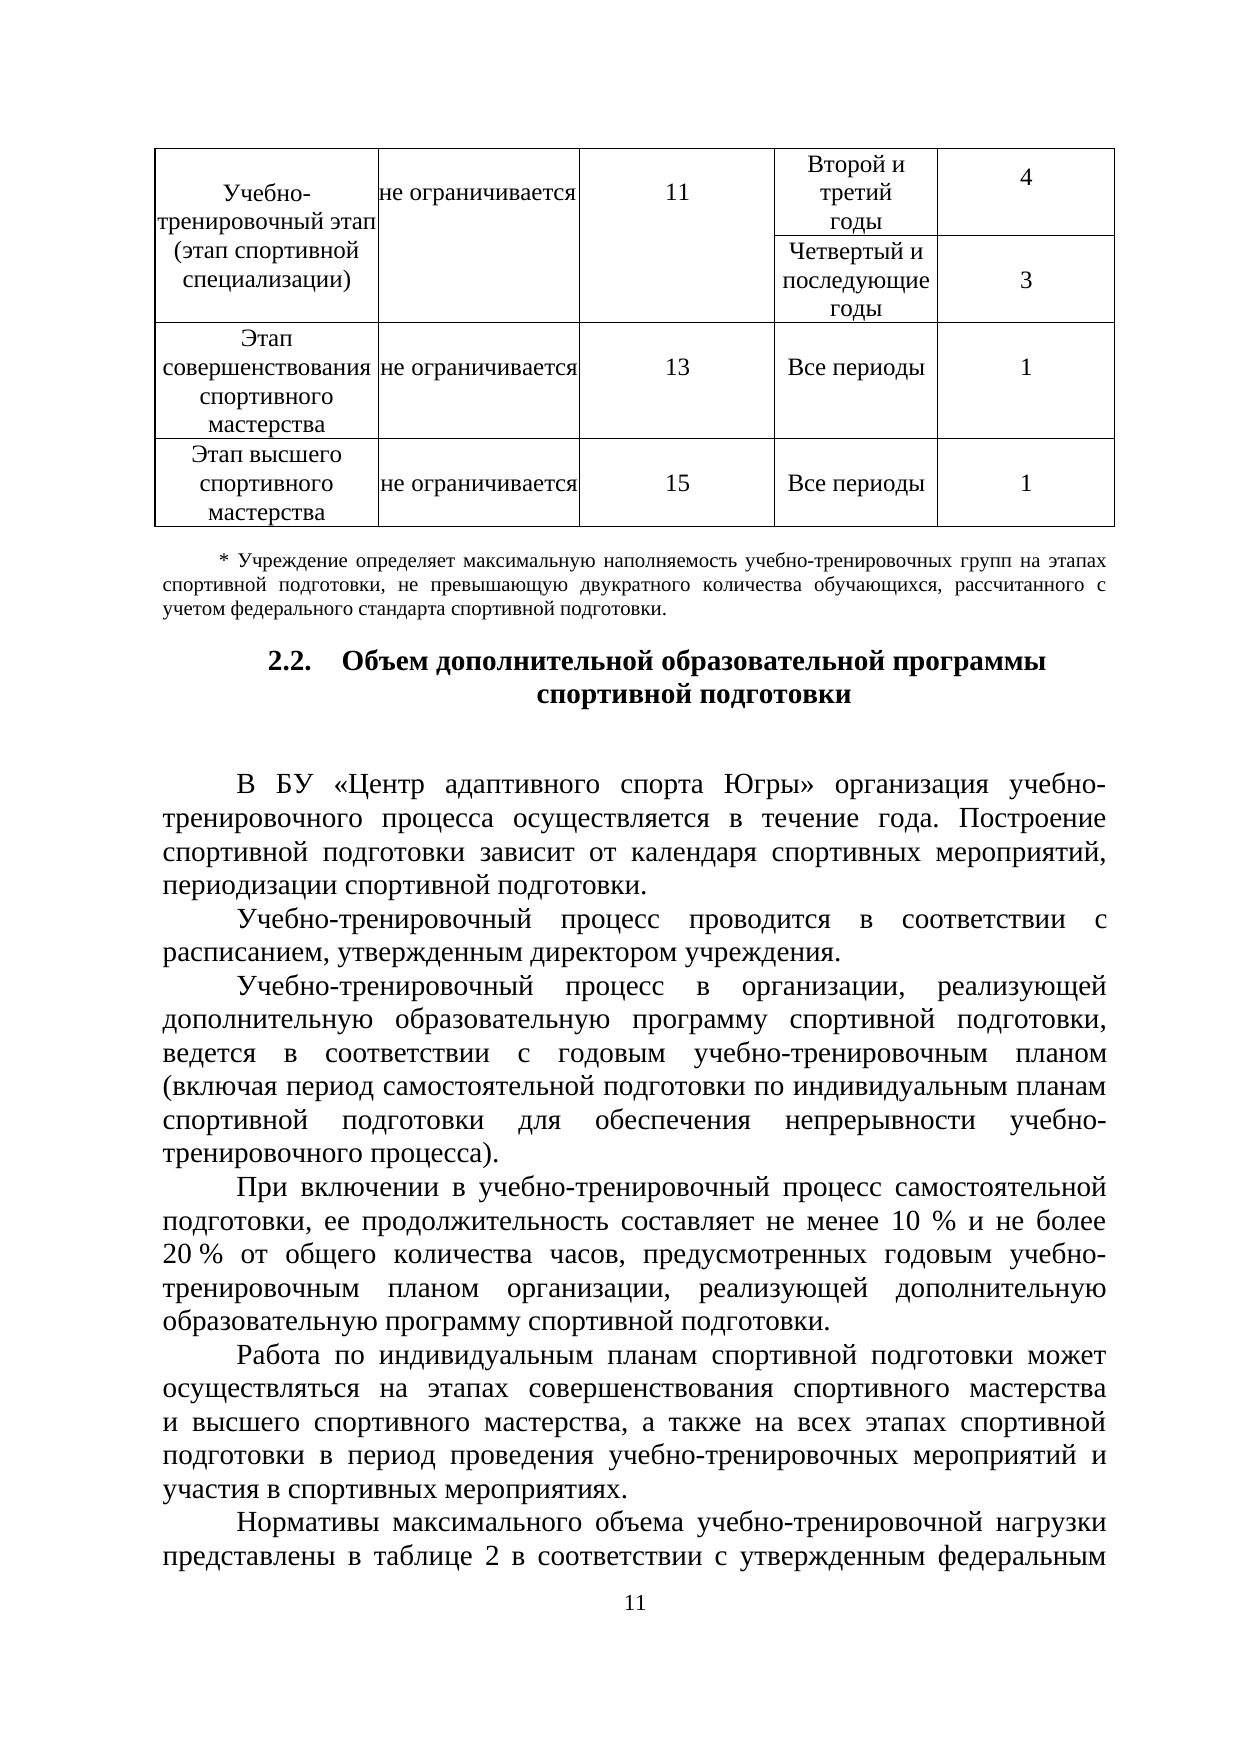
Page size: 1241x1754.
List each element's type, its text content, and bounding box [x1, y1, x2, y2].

table_cell Все периоды [775, 323, 937, 438]
table_cell 1 [938, 323, 1114, 438]
table_cell 11 [580, 149, 774, 322]
table_cell 1 [938, 439, 1114, 526]
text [162, 1504, 1107, 1572]
text В БУ «Центр адаптивного спорта Югры» организация учебно-тренировочного процесса осуществляется в течение года. Построение спортивной подготовки зависит от календаря спортивных мероприятий, периодизации спортивной подготовки. [162, 767, 1107, 901]
table_cell не ограничивается [379, 323, 579, 438]
table_cell Этап совершенствования спортивного мастерства [156, 323, 378, 438]
table_cell Все периоды [775, 439, 937, 526]
text Учебно-тренировочный процесс в организации, реализующей дополнительную образовательную программу спортивной подготовки, ведется в соответствии с годовым учебно-тренировочным планом (включая период самостоятельной подготовки по индивидуальным планам спортивной подготовки для обеспечения непрерывности учебно-тренировочного процесса). [162, 968, 1107, 1169]
text Учебно-тренировочный процесс проводится в соответствии с расписанием, утвержденным директором учреждения. [162, 901, 1107, 968]
table_cell не ограничивается [379, 149, 579, 322]
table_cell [156, 149, 378, 322]
table_cell не ограничивается [379, 439, 579, 526]
table_cell Второй и третий годы [775, 149, 937, 235]
list Объем дополнительной образовательной программы спортивной подготовки [207, 643, 1107, 710]
table_cell 3 [938, 236, 1114, 322]
text Работа по индивидуальным планам спортивной подготовки может осуществляться на этапах совершенствования спортивного мастерства и высшего спортивного мастерства, а также на всех этапах спортивной подготовки в период проведения учебно-тренировочных мероприятий и участия в спортивных мероприятиях. [162, 1337, 1107, 1504]
table_cell Этап высшего спортивного мастерства [156, 439, 378, 526]
table_cell 15 [580, 439, 774, 526]
table_cell Четвертый и последующие годы [775, 236, 937, 322]
text * Учреждение определяет максимальную наполняемость учебно-тренировочных групп на этапах спортивной подготовки, не превышающую двукратного количества обучающихся, рассчитанного с учетом федерального стандарта спортивной подготовки. [162, 547, 1107, 620]
table_cell 4 [938, 149, 1114, 235]
text При включении в учебно-тренировочный процесс самостоятельной подготовки, ее продолжительность составляет не менее 10 % и не более 20 % от общего количества часов, предусмотренных годовым учебно-тренировочным планом организации, реализующей дополнительную образовательную программу спортивной подготовки. [162, 1169, 1107, 1337]
table_cell 13 [580, 323, 774, 438]
